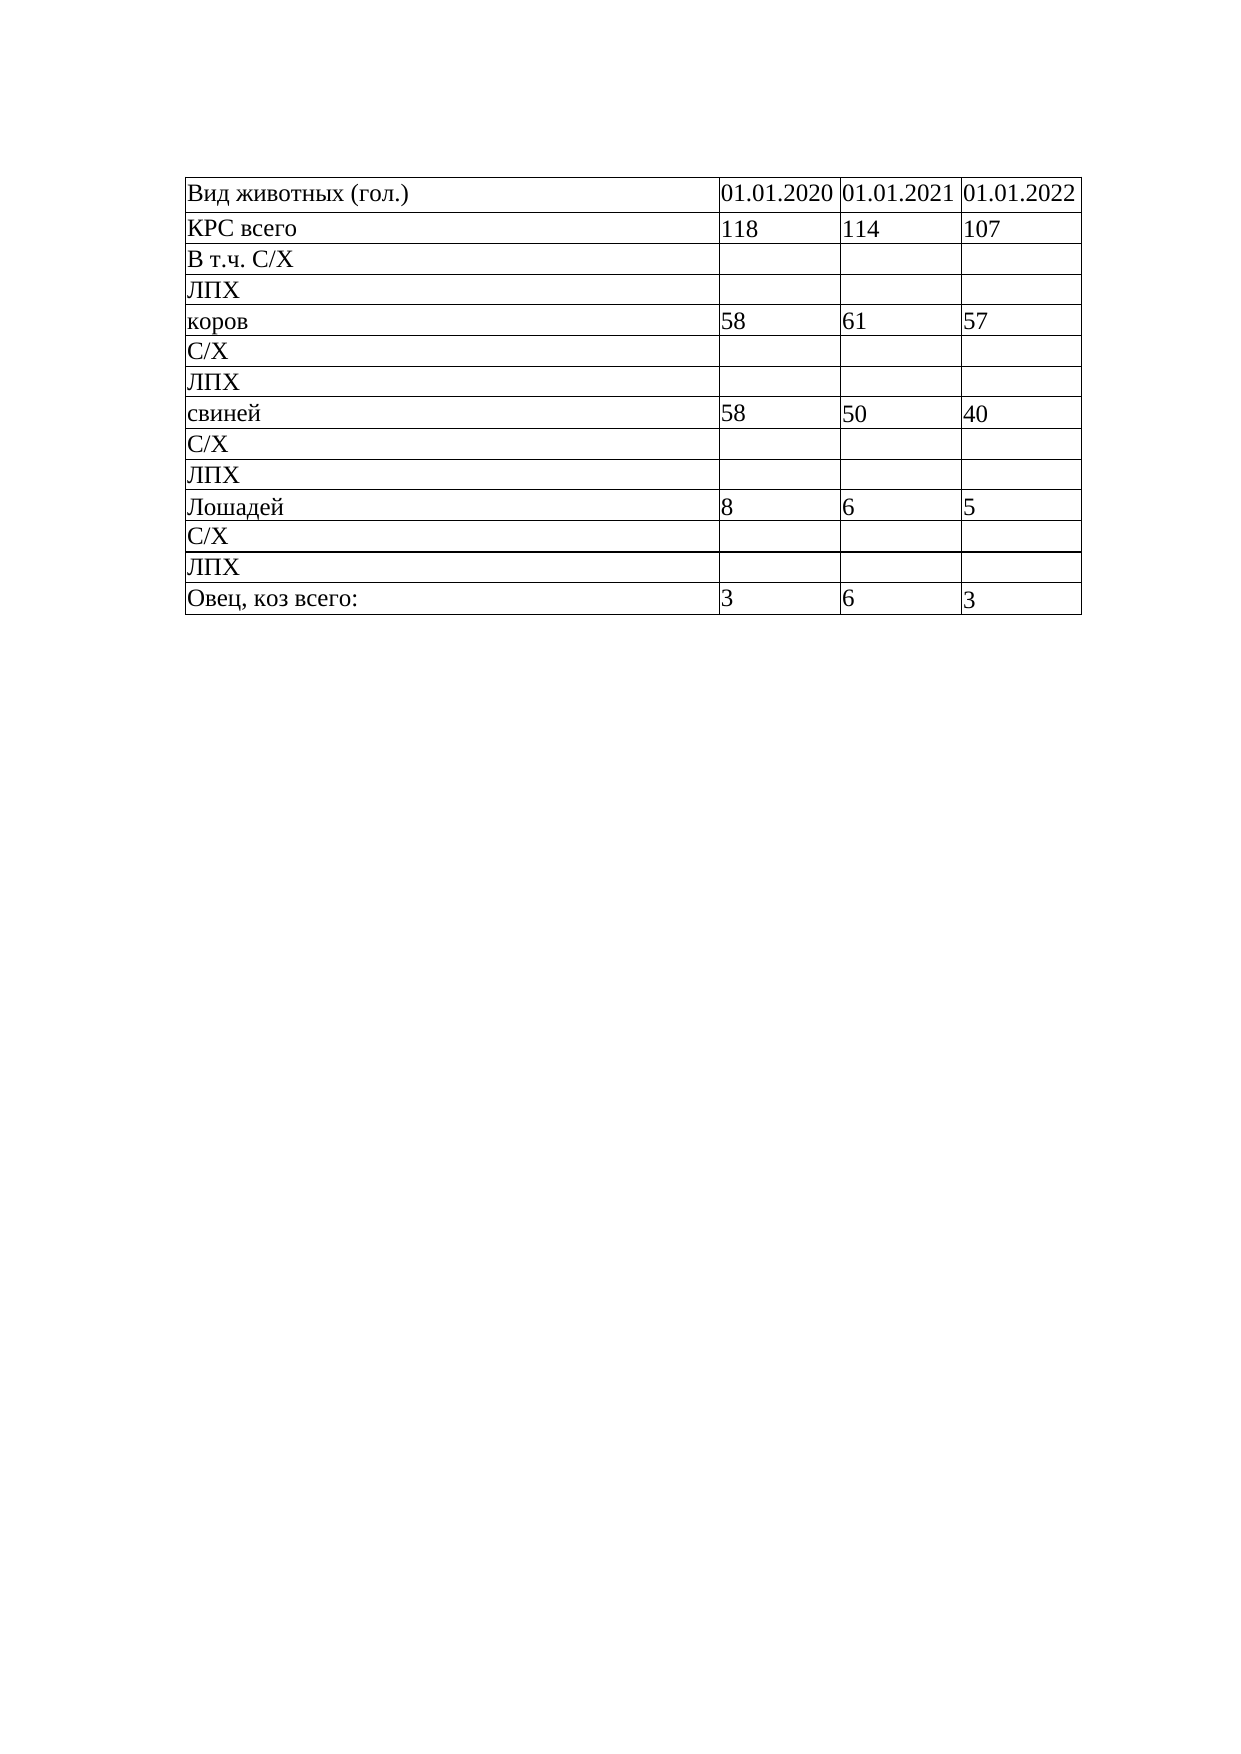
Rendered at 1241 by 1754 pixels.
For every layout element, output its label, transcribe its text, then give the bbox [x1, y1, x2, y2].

table_header 01.01.2022 [962, 178, 1081, 212]
table_cell [720, 367, 840, 396]
table_cell С/Х [186, 336, 719, 366]
table_cell [962, 460, 1081, 489]
table_cell [841, 553, 961, 582]
table_cell ЛПХ [186, 367, 719, 396]
table_cell 114 [841, 213, 961, 243]
table_cell 6 [841, 583, 961, 614]
table_cell ЛПХ [186, 460, 719, 489]
table_cell В т.ч. С/Х [186, 244, 719, 274]
table_cell 57 [962, 305, 1081, 335]
table_cell 58 [720, 305, 840, 335]
table_header Вид животных (гол.) [186, 178, 719, 212]
table_cell [841, 460, 961, 489]
table_cell [962, 521, 1081, 551]
table_cell [962, 553, 1081, 582]
table_cell Лошадей [186, 490, 719, 520]
table_cell 107 [962, 213, 1081, 243]
table_cell 40 [962, 397, 1081, 428]
table_cell 58 [720, 397, 840, 428]
table_cell [962, 275, 1081, 304]
table_cell 6 [841, 490, 961, 520]
table_cell 118 [720, 213, 840, 243]
table_cell [720, 336, 840, 366]
table_cell [720, 275, 840, 304]
table_header 01.01.2020 [720, 178, 840, 212]
table_cell [962, 429, 1081, 459]
table_cell 50 [841, 397, 961, 428]
table_cell С/Х [186, 521, 719, 551]
table_cell [720, 244, 840, 274]
table_cell свиней [186, 397, 719, 428]
table_cell [841, 429, 961, 459]
table_cell [841, 244, 961, 274]
table_cell [841, 367, 961, 396]
table_cell [720, 521, 840, 551]
table_cell 3 [962, 583, 1081, 614]
table_cell коров [186, 305, 719, 335]
table_cell КРС всего [186, 213, 719, 243]
table_cell [962, 367, 1081, 396]
table_cell [841, 275, 961, 304]
table_cell [841, 521, 961, 551]
table_cell [962, 244, 1081, 274]
table_cell 3 [720, 583, 840, 614]
table_cell [841, 336, 961, 366]
table_cell 8 [720, 490, 840, 520]
table_cell ЛПХ [186, 553, 719, 582]
table_cell Овец, коз всего: [186, 583, 719, 614]
table_cell 5 [962, 490, 1081, 520]
table_cell [720, 460, 840, 489]
table_cell [720, 553, 840, 582]
table_cell 61 [841, 305, 961, 335]
table_cell [962, 336, 1081, 366]
table_header 01.01.2021 [841, 178, 961, 212]
table_cell ЛПХ [186, 275, 719, 304]
table_cell С/Х [186, 429, 719, 459]
table_cell [720, 429, 840, 459]
